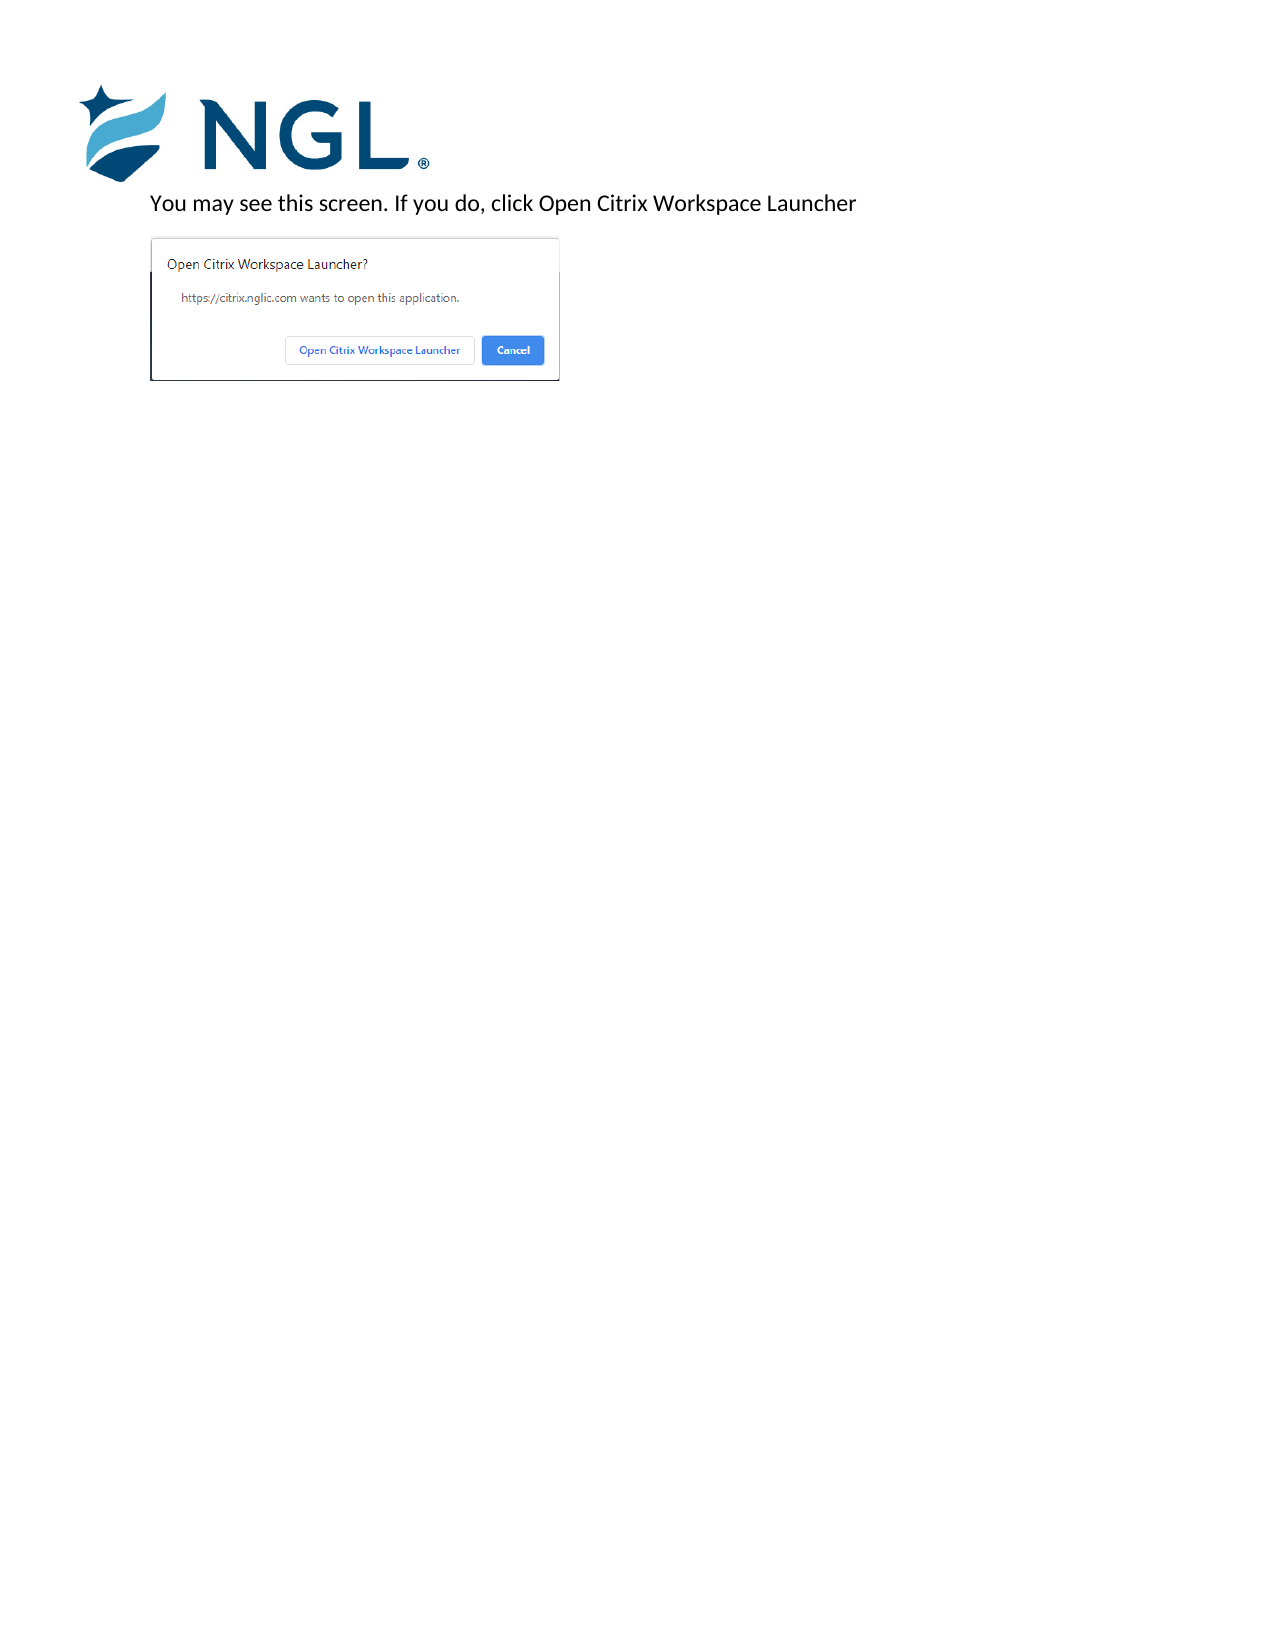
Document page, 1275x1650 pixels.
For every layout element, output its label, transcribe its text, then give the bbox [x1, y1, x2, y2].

picture [75, 75, 437, 189]
picture [150, 236, 560, 381]
text You may see this screen. If you do, click Open Citrix Workspace Launcher [75, 188, 1200, 217]
